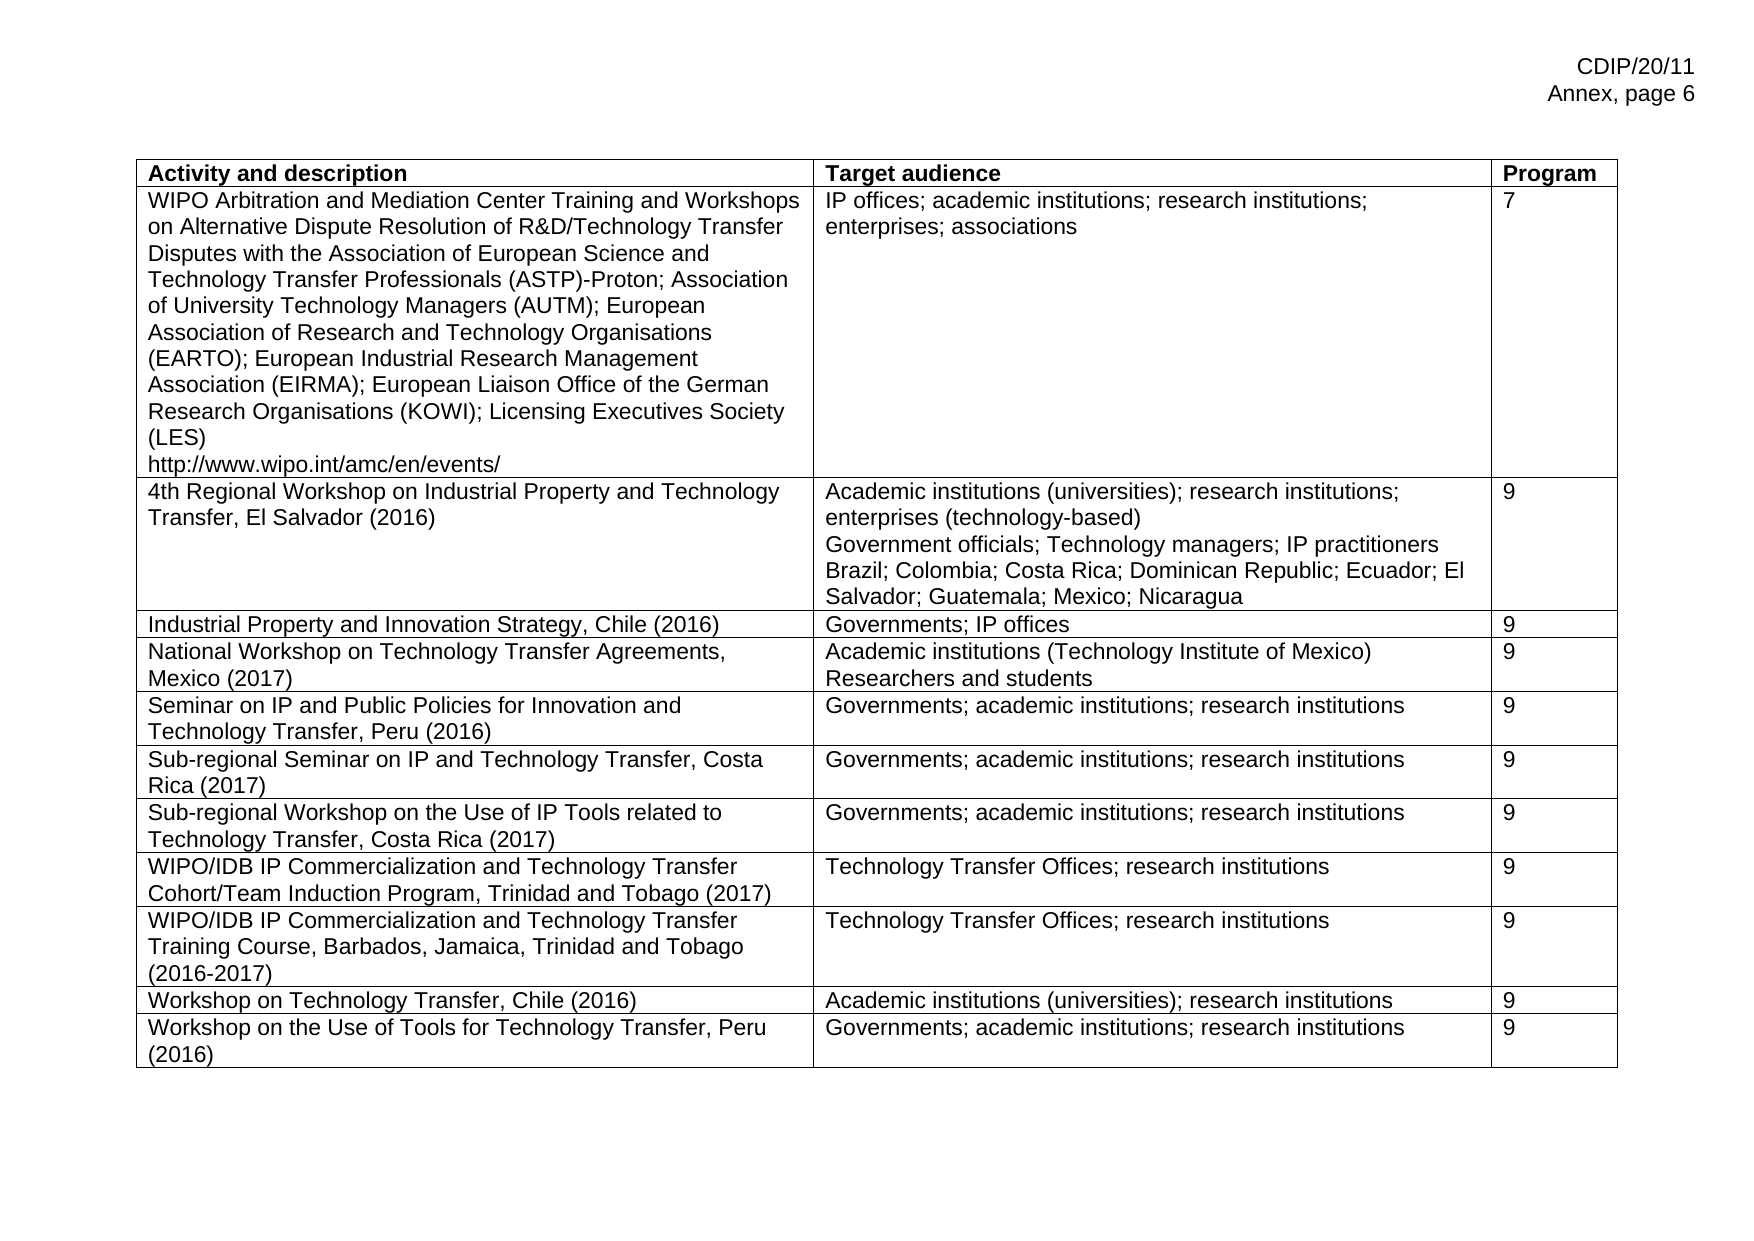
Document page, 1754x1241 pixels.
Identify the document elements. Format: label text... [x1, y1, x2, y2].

table_cell Technology Transfer Offices; research institutions [814, 853, 1491, 906]
table_cell Workshop on Technology Transfer, Chile (2016) [137, 987, 813, 1013]
table_cell Workshop on the Use of Tools for Technology Transfer, Peru (2016) [137, 1014, 813, 1067]
table_header Activity and description [137, 160, 813, 186]
table_cell Academic institutions (universities); research institutions; enterprises (technology-based) Government officials; Technology managers; IP practitioners Brazil; Colombia; Costa Rica; Dominican Republic; Ecuador; El Salvador; Guatemala; Mexico; Nicaragua [814, 478, 1491, 610]
table_cell Governments; academic institutions; research institutions [814, 692, 1491, 744]
table_header Target audience [814, 160, 1491, 186]
table_cell IP offices; academic institutions; research institutions; enterprises; associations [814, 187, 1491, 477]
table_cell Technology Transfer Offices; research institutions [814, 907, 1491, 986]
table_cell Governments; academic institutions; research institutions [814, 746, 1491, 798]
table_cell WIPO Arbitration and Mediation Center Training and Workshops on Alternative Dispute Resolution of R&D/Technology Transfer Disputes with the Association of European Science and Technology Transfer Professionals (ASTP)-Proton; Association of University Technology Managers (AUTM); European Association of Research and Technology Organisations (EARTO); European Industrial Research Management Association (EIRMA); European Liaison Office of the German Research Organisations (KOWI); Licensing Executives Society (LES) http://www.wipo.int/amc/en/events/ [137, 187, 813, 477]
table_cell 9 [1492, 853, 1617, 906]
table_cell Academic institutions (Technology Institute of Mexico) Researchers and students [814, 638, 1491, 691]
table_cell 9 [1492, 1014, 1617, 1067]
table_cell Governments; IP offices [814, 611, 1491, 637]
table_cell Seminar on IP and Public Policies for Innovation and Technology Transfer, Peru (2016) [137, 692, 813, 744]
table_cell 9 [1492, 692, 1617, 744]
table_cell Sub-regional Workshop on the Use of IP Tools related to Technology Transfer, Costa Rica (2017) [137, 799, 813, 852]
table_cell 9 [1492, 638, 1617, 691]
table_cell 9 [1492, 746, 1617, 798]
table_cell 9 [1492, 611, 1617, 637]
table_cell 7 [1492, 187, 1617, 477]
table_cell Academic institutions (universities); research institutions [814, 987, 1491, 1013]
table_cell 9 [1492, 987, 1617, 1013]
table_header Program [1492, 160, 1617, 186]
table_cell Governments; academic institutions; research institutions [814, 799, 1491, 852]
table_cell Industrial Property and Innovation Strategy, Chile (2016) [137, 611, 813, 637]
table_cell 9 [1492, 478, 1617, 610]
table_cell Sub-regional Seminar on IP and Technology Transfer, Costa Rica (2017) [137, 746, 813, 798]
table_cell WIPO/IDB IP Commercialization and Technology Transfer Cohort/Team Induction Program, Trinidad and Tobago (2017) [137, 853, 813, 906]
table_cell 4th Regional Workshop on Industrial Property and Technology Transfer, El Salvador (2016) [137, 478, 813, 610]
table_cell WIPO/IDB IP Commercialization and Technology Transfer Training Course, Barbados, Jamaica, Trinidad and Tobago (2016-2017) [137, 907, 813, 986]
table_cell 9 [1492, 799, 1617, 852]
table_cell 9 [1492, 907, 1617, 986]
table_cell National Workshop on Technology Transfer Agreements, Mexico (2017) [137, 638, 813, 691]
table_cell Governments; academic institutions; research institutions [814, 1014, 1491, 1067]
